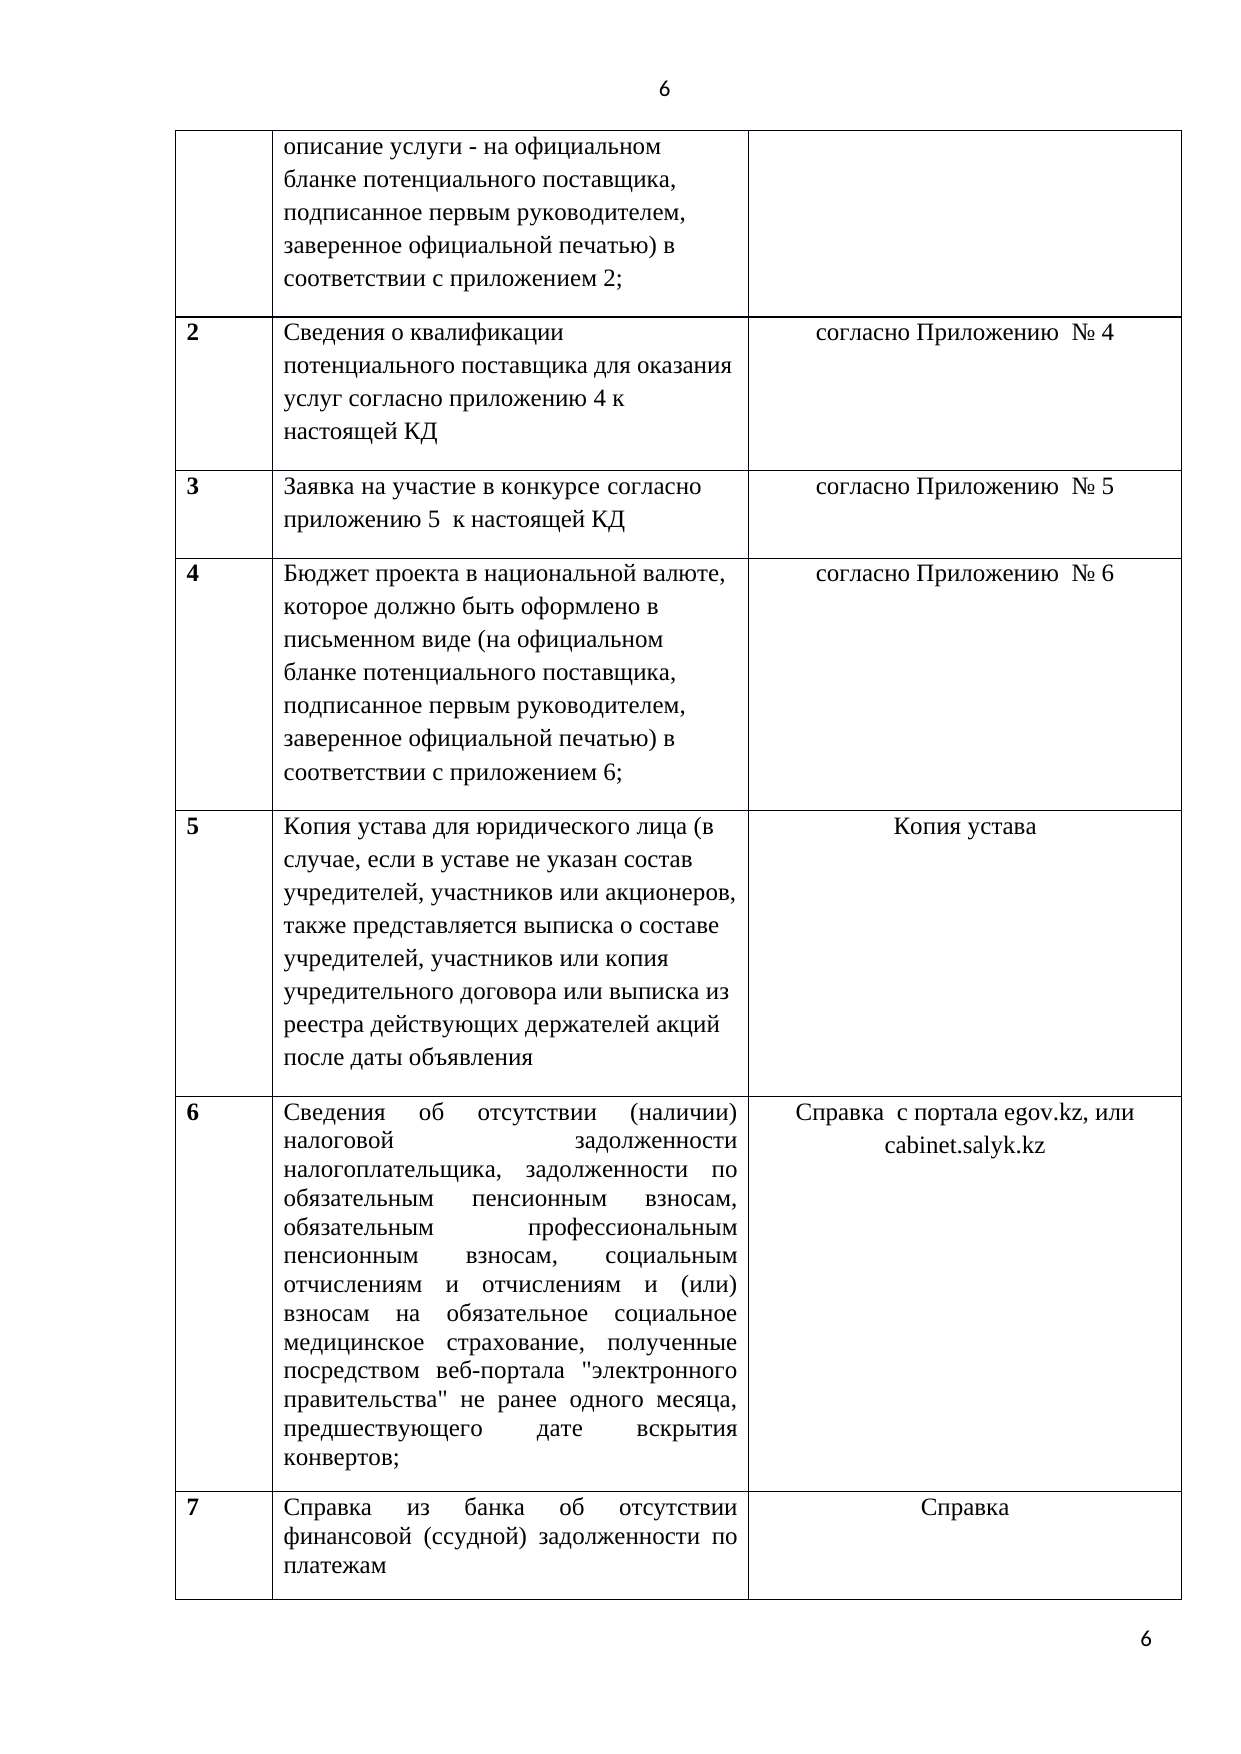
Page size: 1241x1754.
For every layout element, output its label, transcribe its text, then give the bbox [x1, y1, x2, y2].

table_cell 3 [176, 471, 272, 557]
table_cell Копия устава [749, 811, 1181, 1096]
table_cell согласно Приложению № 5 [749, 471, 1181, 557]
table_cell Бюджет проекта в национальной валюте, которое должно быть оформлено в письменном виде (на официальном бланке потенциального поставщика, подписанное первым руководителем, заверенное официальной печатью) в соответствии с приложением 6; [273, 559, 748, 810]
table_cell 1 [176, 131, 272, 316]
table_cell Сведения о квалификации потенциального поставщика для оказания услуг согласно приложению 4 к настоящей КД [273, 318, 748, 470]
table_cell 5 [176, 811, 272, 1096]
table_cell Сведения об отсутствии (наличии) налоговой задолженности налогоплательщика, задолженности по обязательным пенсионным взносам, обязательным профессиональным пенсионным взносам, социальным отчислениям и отчислениям и (или) взносам на обязательное социальное медицинское страхование, полученные посредством веб-портала "электронного правительства" не ранее одного месяца, предшествующего дате вскрытия конвертов; [273, 1097, 748, 1491]
table_cell 6 [176, 1097, 272, 1491]
table_cell Справка из банка об отсутствии финансовой (ссудной) задолженности по платежам [273, 1492, 748, 1599]
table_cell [273, 131, 748, 316]
table_cell 2 [176, 318, 272, 470]
table_cell Справка [749, 1492, 1181, 1599]
table_cell 4 [176, 559, 272, 810]
table_cell Справка с портала egov.kz, или cabinet.salyk.kz [749, 1097, 1181, 1491]
table_cell Копия устава для юридического лица (в случае, если в уставе не указан состав учредителей, участников или акционеров, также представляется выписка о составе учредителей, участников или копия учредительного договора или выписка из реестра действующих держателей акций после даты объявления [273, 811, 748, 1096]
table_cell согласно Приложению № 4 [749, 318, 1181, 470]
table_cell Заявка на участие в конкурсе согласно приложению 5 к настоящей КД [273, 471, 748, 557]
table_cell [749, 131, 1181, 316]
table_cell согласно Приложению № 6 [749, 559, 1181, 810]
table_cell 7 [176, 1492, 272, 1599]
